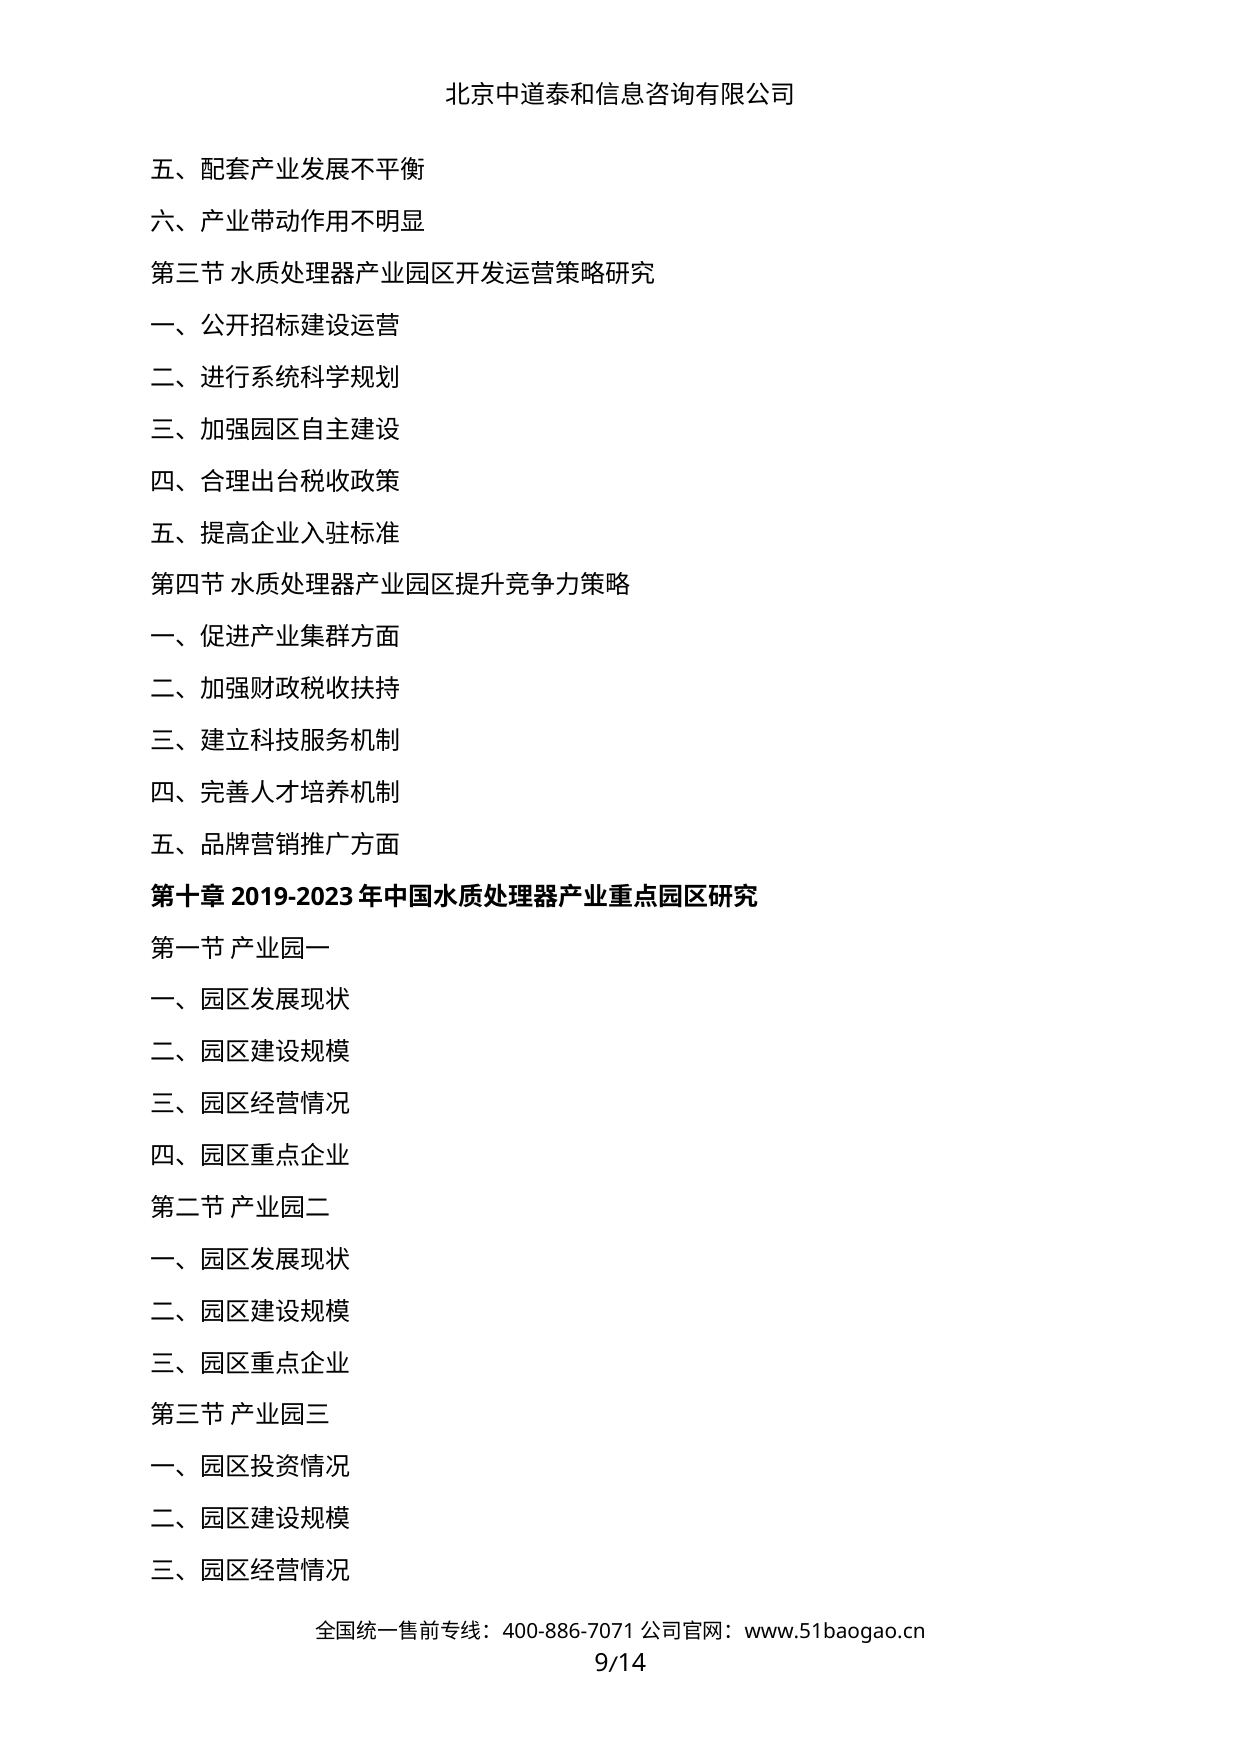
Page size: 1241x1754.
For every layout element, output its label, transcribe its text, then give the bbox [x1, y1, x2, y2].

text 六、产业带动作用不明显 [150, 202, 1090, 238]
text 五、品牌营销推广方面 [150, 824, 1090, 861]
text 一、园区投资情况 [150, 1447, 1090, 1483]
text 第三节 产业园三 [150, 1395, 1090, 1431]
text 第三节 水质处理器产业园区开发运营策略研究 [150, 254, 1090, 290]
text 五、配套产业发展不平衡 [150, 150, 1090, 186]
text 一、园区发展现状 [150, 980, 1090, 1016]
text 三、建立科技服务机制 [150, 721, 1090, 757]
text 三、园区经营情况 [150, 1084, 1090, 1120]
text 二、园区建设规模 [150, 1032, 1090, 1068]
text 二、进行系统科学规划 [150, 357, 1090, 394]
text 三、园区重点企业 [150, 1343, 1090, 1379]
text 四、合理出台税收政策 [150, 461, 1090, 497]
text 二、加强财政税收扶持 [150, 669, 1090, 705]
text 四、园区重点企业 [150, 1136, 1090, 1172]
text 二、园区建设规模 [150, 1499, 1090, 1535]
text 五、提高企业入驻标准 [150, 513, 1090, 549]
text 一、促进产业集群方面 [150, 617, 1090, 653]
text 第十章 2019-2023年中国水质处理器产业重点园区研究 [150, 876, 1090, 912]
text 一、公开招标建设运营 [150, 306, 1090, 342]
text 三、园区经营情况 [150, 1551, 1090, 1587]
text 第四节 水质处理器产业园区提升竞争力策略 [150, 565, 1090, 601]
text 二、园区建设规模 [150, 1291, 1090, 1327]
text 一、园区发展现状 [150, 1239, 1090, 1276]
text 三、加强园区自主建设 [150, 409, 1090, 446]
text 四、完善人才培养机制 [150, 772, 1090, 809]
text 第二节 产业园二 [150, 1187, 1090, 1224]
text 第一节 产业园一 [150, 928, 1090, 964]
